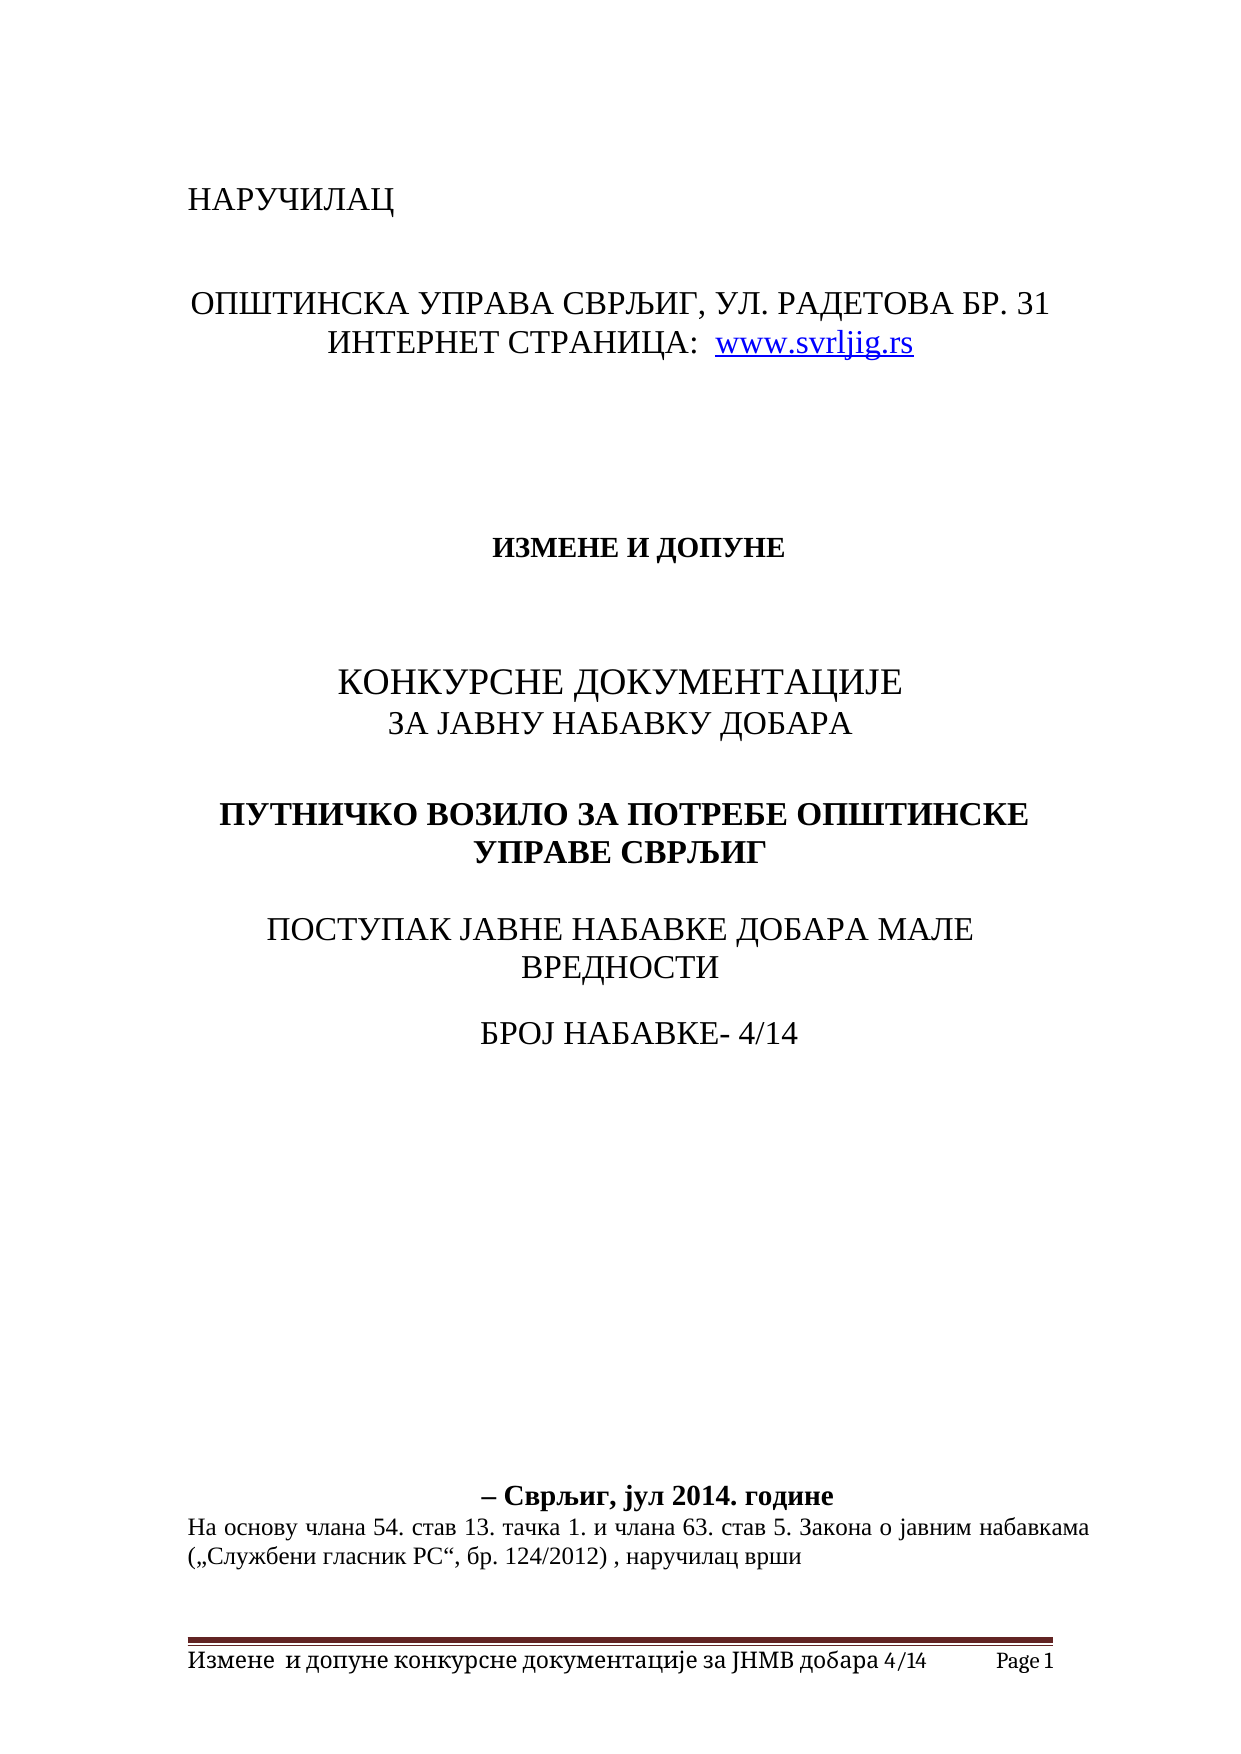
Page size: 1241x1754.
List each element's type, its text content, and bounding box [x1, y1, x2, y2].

text ПУТНИЧКО ВОЗИЛО ЗА ПОТРЕБЕ ОПШТИНСКЕ УПРАВЕ СВРЉИГ [187, 794, 1053, 871]
text НАРУЧИЛАЦ [187, 179, 1090, 217]
text БРОЈ НАБАВКЕ- 4/14 [187, 1014, 1090, 1052]
text ЗА ЈАВНУ НАБАВКУ ДОБАРА [187, 703, 1053, 741]
text ИЗМЕНЕ И ДОПУНЕ [187, 530, 1090, 564]
text КОНКУРСНЕ ДОКУМЕНТАЦИЈЕ [187, 660, 1053, 703]
text – Сврљиг, јул 2014. године [187, 1478, 1053, 1512]
text ОПШТИНСКА УПРАВА СВРЉИГ, ул. Радетова бр. 31 инТернет страница: www.svrljig.rs [187, 283, 1053, 360]
text ПОСТУПАК ЈАВНЕ НАБАВКЕ ДОБАРА МАЛЕ ВРЕДНОСТИ [187, 909, 1053, 986]
text На основу члана 54. став 13. тачка 1. и члана 63. став 5. Закона о јавним набавкама („Службени гласник РС“, бр. 124/2012) , наручилац врши [187, 1512, 1090, 1569]
